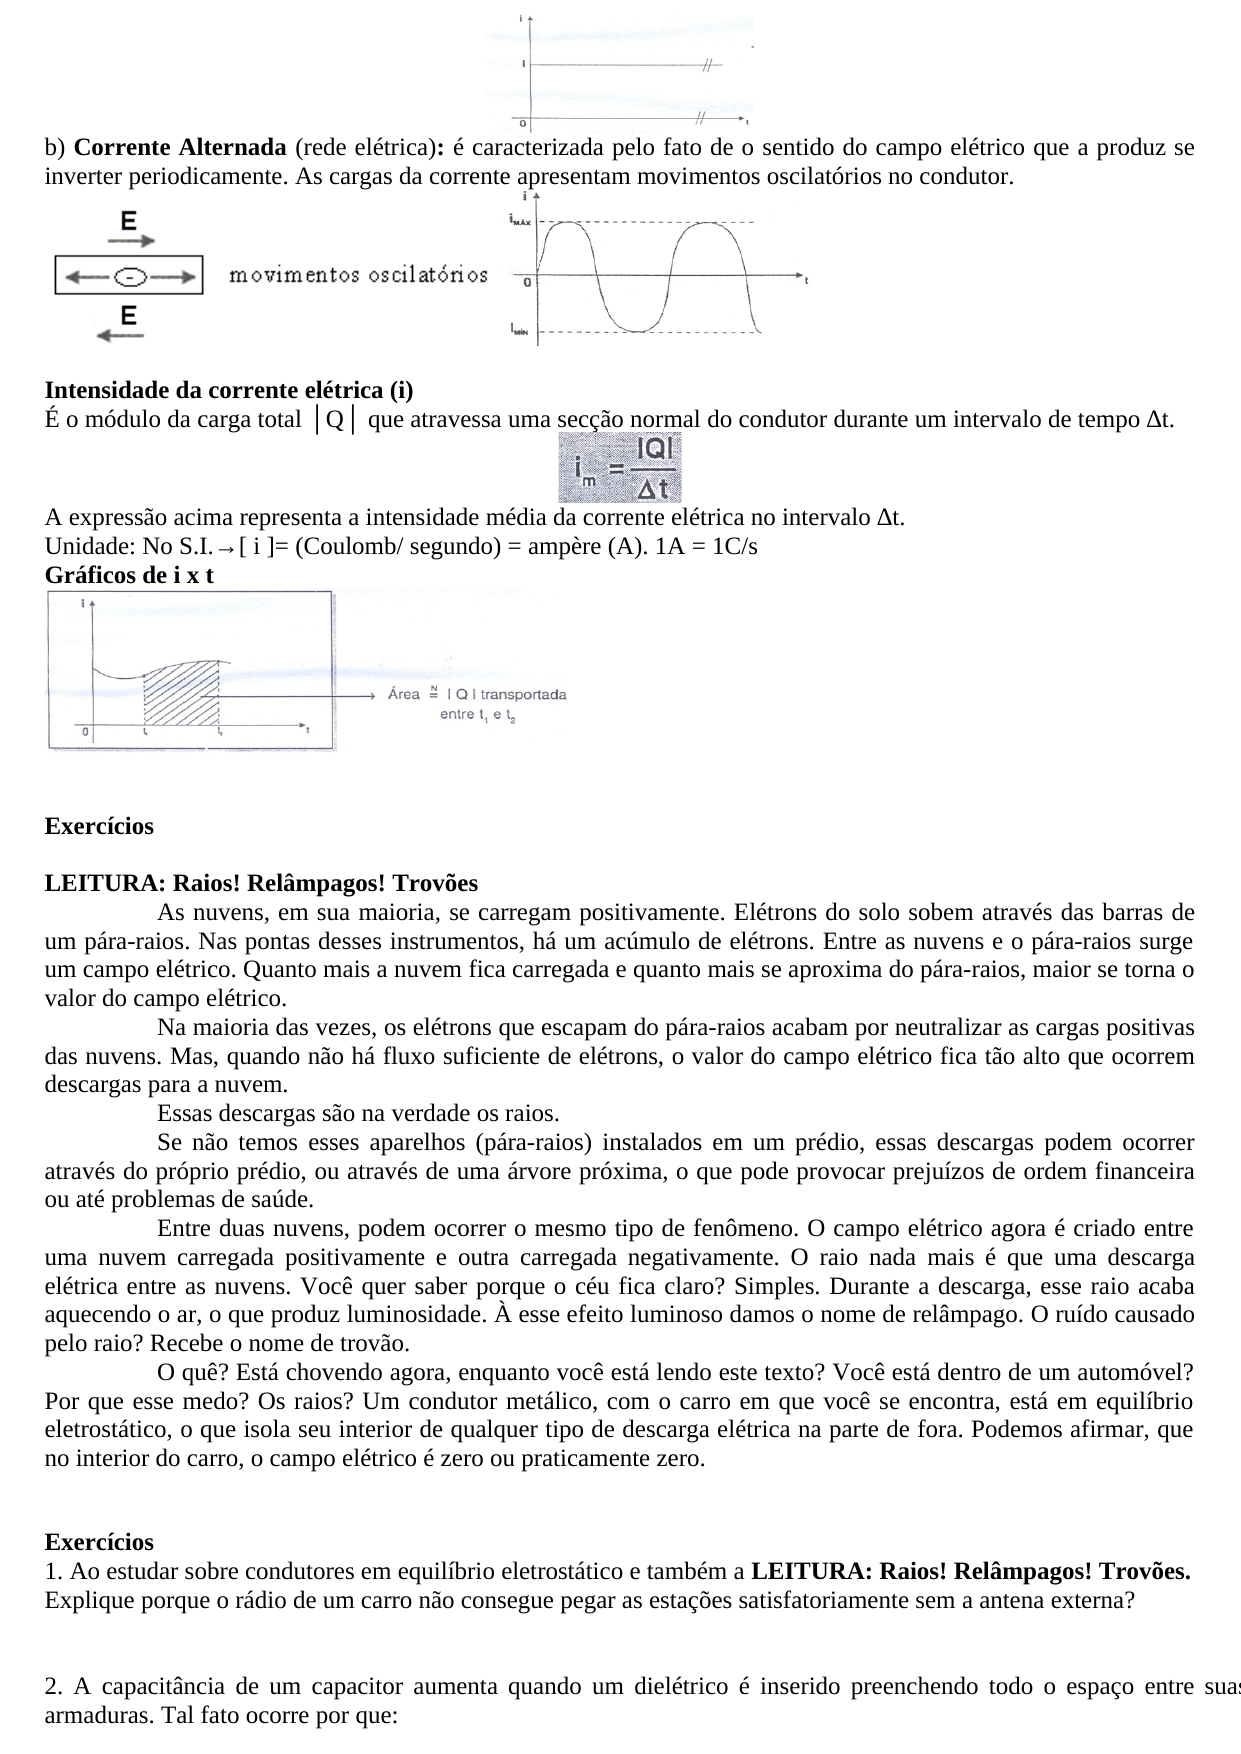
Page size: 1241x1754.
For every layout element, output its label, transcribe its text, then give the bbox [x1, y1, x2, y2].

text 1. Ao estudar sobre condutores em equilíbrio eletrostático e também a LEITURA: Raios! Relâmpagos! Trovões. [44, 1556, 1196, 1585]
text b) Corrente Alternada (rede elétrica): é caracterizada pelo fato de o sentido do campo elétrico que a produz se inverter periodicamente. As cargas da corrente apresentam movimentos oscilatórios no condutor. [44, 132, 1196, 190]
text Essas descargas são na verdade os raios. [44, 1098, 1196, 1127]
picture [44, 190, 814, 347]
text É o módulo da carga total │Q│ que atravessa uma secção normal do condutor durante um intervalo de tempo ∆t. [354, 404, 1196, 432]
text Unidade: No S.I.→[ i ]= (Coulomb/ segundo) = ampère (A). 1A = 1C/s [44, 531, 1196, 560]
text Na maioria das vezes, os elétrons que escapam do pára-raios acabam por neutralizar as cargas positivas das nuvens. Mas, quando não há fluxo suficiente de elétrons, o valor do campo elétrico fica tão alto que ocorrem descargas para a nuvem. [44, 1012, 1196, 1098]
text A expressão acima representa a intensidade média da corrente elétrica no intervalo ∆t. [44, 502, 1196, 531]
picture [558, 432, 682, 503]
picture [44, 588, 569, 754]
text Intensidade da corrente elétrica (i) [44, 375, 1196, 404]
text Exercícios [44, 811, 1196, 839]
text É o módulo da carga total │Q│ que atravessa uma secção normal do condutor durante um intervalo de tempo ∆t. [44, 404, 316, 432]
text LEITURA: Raios! Relâmpagos! Trovões [44, 868, 1196, 897]
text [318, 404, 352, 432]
picture [486, 14, 754, 133]
text Explique porque o rádio de um carro não consegue pegar as estações satisfatoriamente sem a antena externa? [44, 1585, 1194, 1613]
text Se não temos esses aparelhos (pára-raios) instalados em um prédio, essas descargas podem ocorrer através do próprio prédio, ou através de uma árvore próxima, o que pode provocar prejuízos de ordem financeira ou até problemas de saúde. [44, 1127, 1196, 1213]
text 2. A capacitância de um capacitor aumenta quando um dielétrico é inserido preenchendo todo o espaço entre suas armaduras. Tal fato ocorre por que: [44, 1671, 1240, 1728]
text As nuvens, em sua maioria, se carregam positivamente. Elétrons do solo sobem através das barras de um pára-raios. Nas pontas desses instrumentos, há um acúmulo de elétrons. Entre as nuvens e o pára-raios surge um campo elétrico. Quanto mais a nuvem fica carregada e quanto mais se aproxima do pára-raios, maior se torna o valor do campo elétrico. [44, 897, 1196, 1012]
text O quê? Está chovendo agora, enquanto você está lendo este texto? Você está dentro de um automóvel? Por que esse medo? Os raios? Um condutor metálico, com o carro em que você se encontra, está em equilíbrio eletrostático, o que isola seu interior de qualquer tipo de descarga elétrica na parte de fora. Podemos afirmar, que no interior do carro, o campo elétrico é zero ou praticamente zero. [44, 1357, 1196, 1472]
text Entre duas nuvens, podem ocorrer o mesmo tipo de fenômeno. O campo elétrico agora é criado entre uma nuvem carregada positivamente e outra carregada negativamente. O raio nada mais é que uma descarga elétrica entre as nuvens. Você quer saber porque o céu fica claro? Simples. Durante a descarga, esse raio acaba aquecendo o ar, o que produz luminosidade. À esse efeito luminoso damos o nome de relâmpago. O ruído causado pelo raio? Recebe o nome de trovão. [44, 1213, 1196, 1357]
text Gráficos de i x t [44, 560, 1196, 589]
text Exercícios [44, 1527, 1196, 1556]
